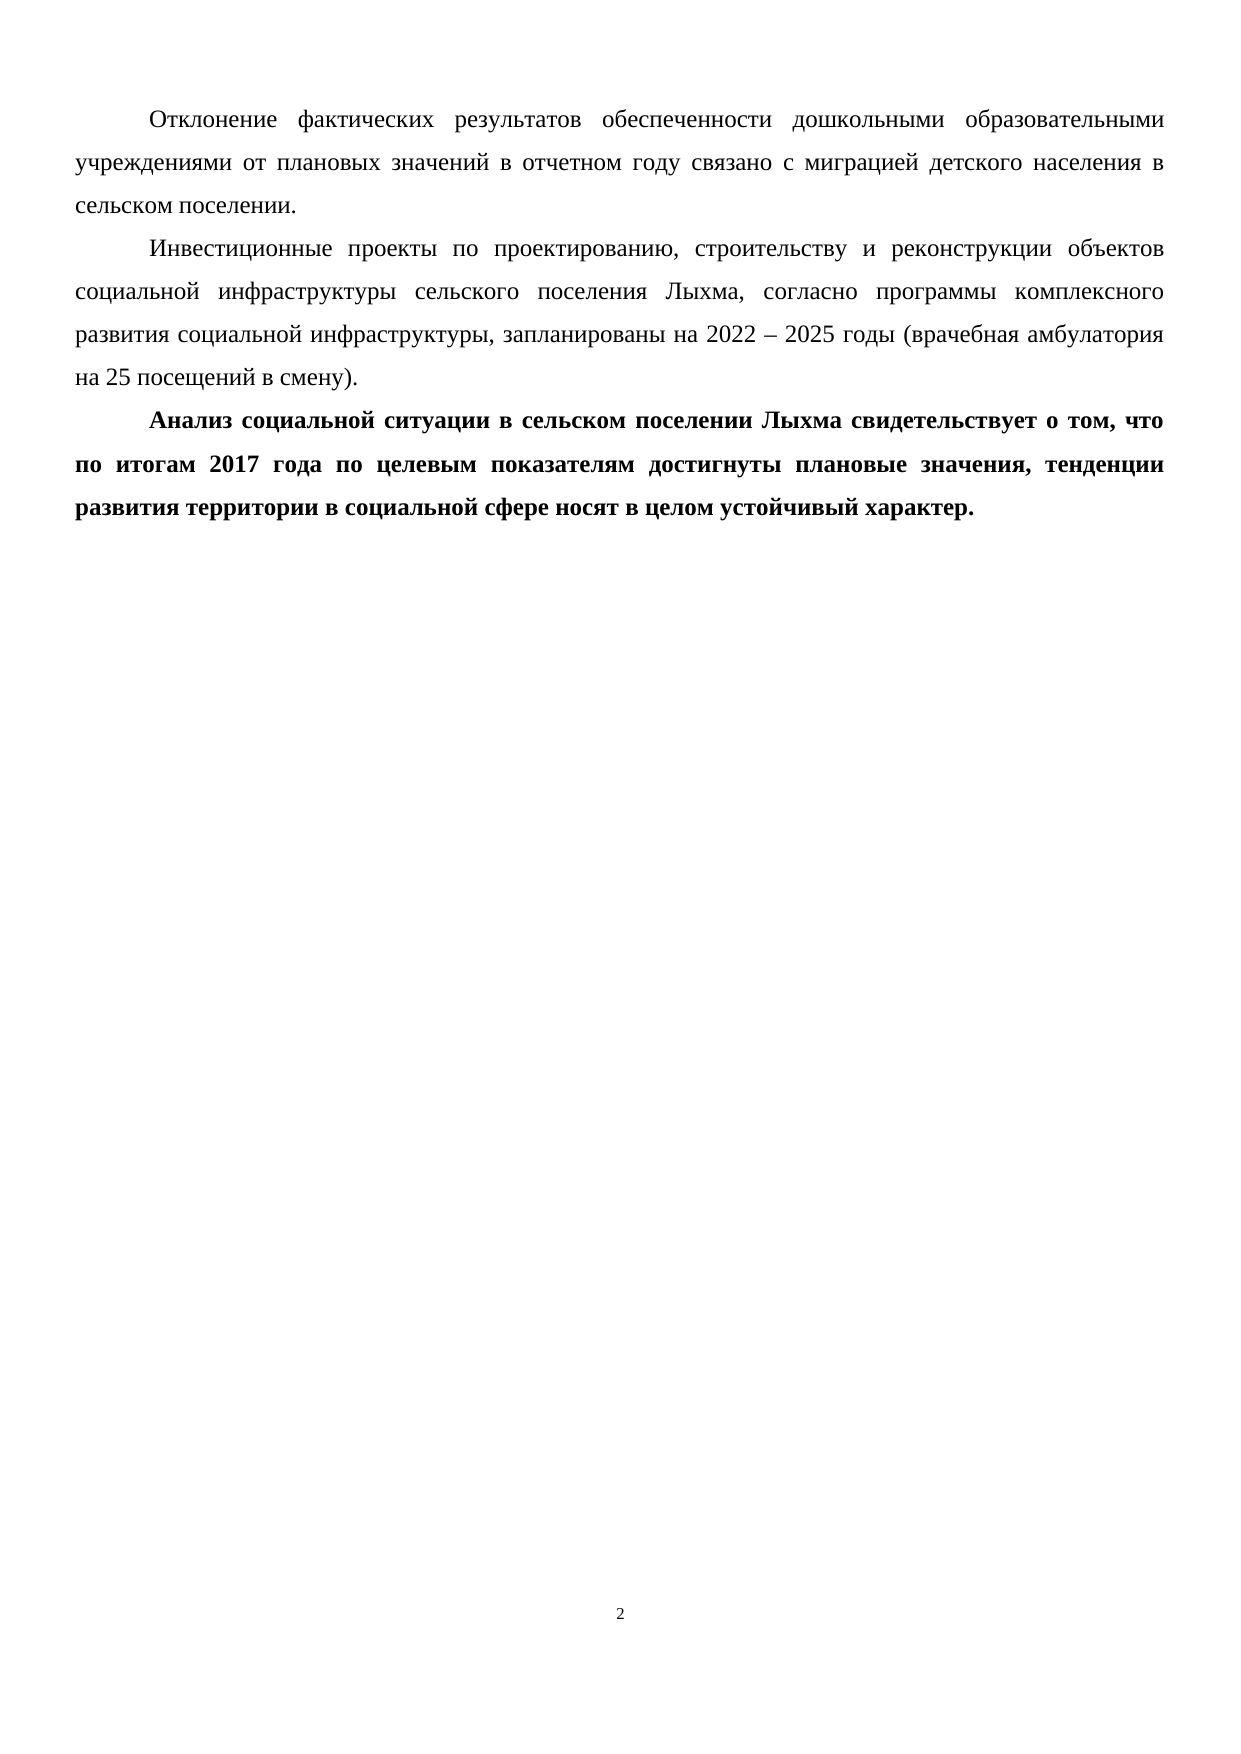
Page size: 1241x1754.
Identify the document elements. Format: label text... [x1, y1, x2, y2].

text Инвестиционные проекты по проектированию, строительству и реконструкции объектов социальной инфраструктуры сельского поселения Лыхма, согласно программы комплексного развития социальной инфраструктуры, запланированы на 2022 – 2025 годы (врачебная амбулатория на 25 посещений в смену). [75, 233, 1165, 391]
text Отклонение фактических результатов обеспеченности дошкольными образовательными учреждениями от плановых значений в отчетном году связано с миграцией детского населения в сельском поселении. [75, 104, 1165, 219]
text Анализ социальной ситуации в сельском поселении Лыхма свидетельствует о том, что по итогам 2017 года по целевым показателям достигнуты плановые значения, тенденции развития территории в социальной сфере носят в целом устойчивый характер. [75, 406, 1165, 521]
